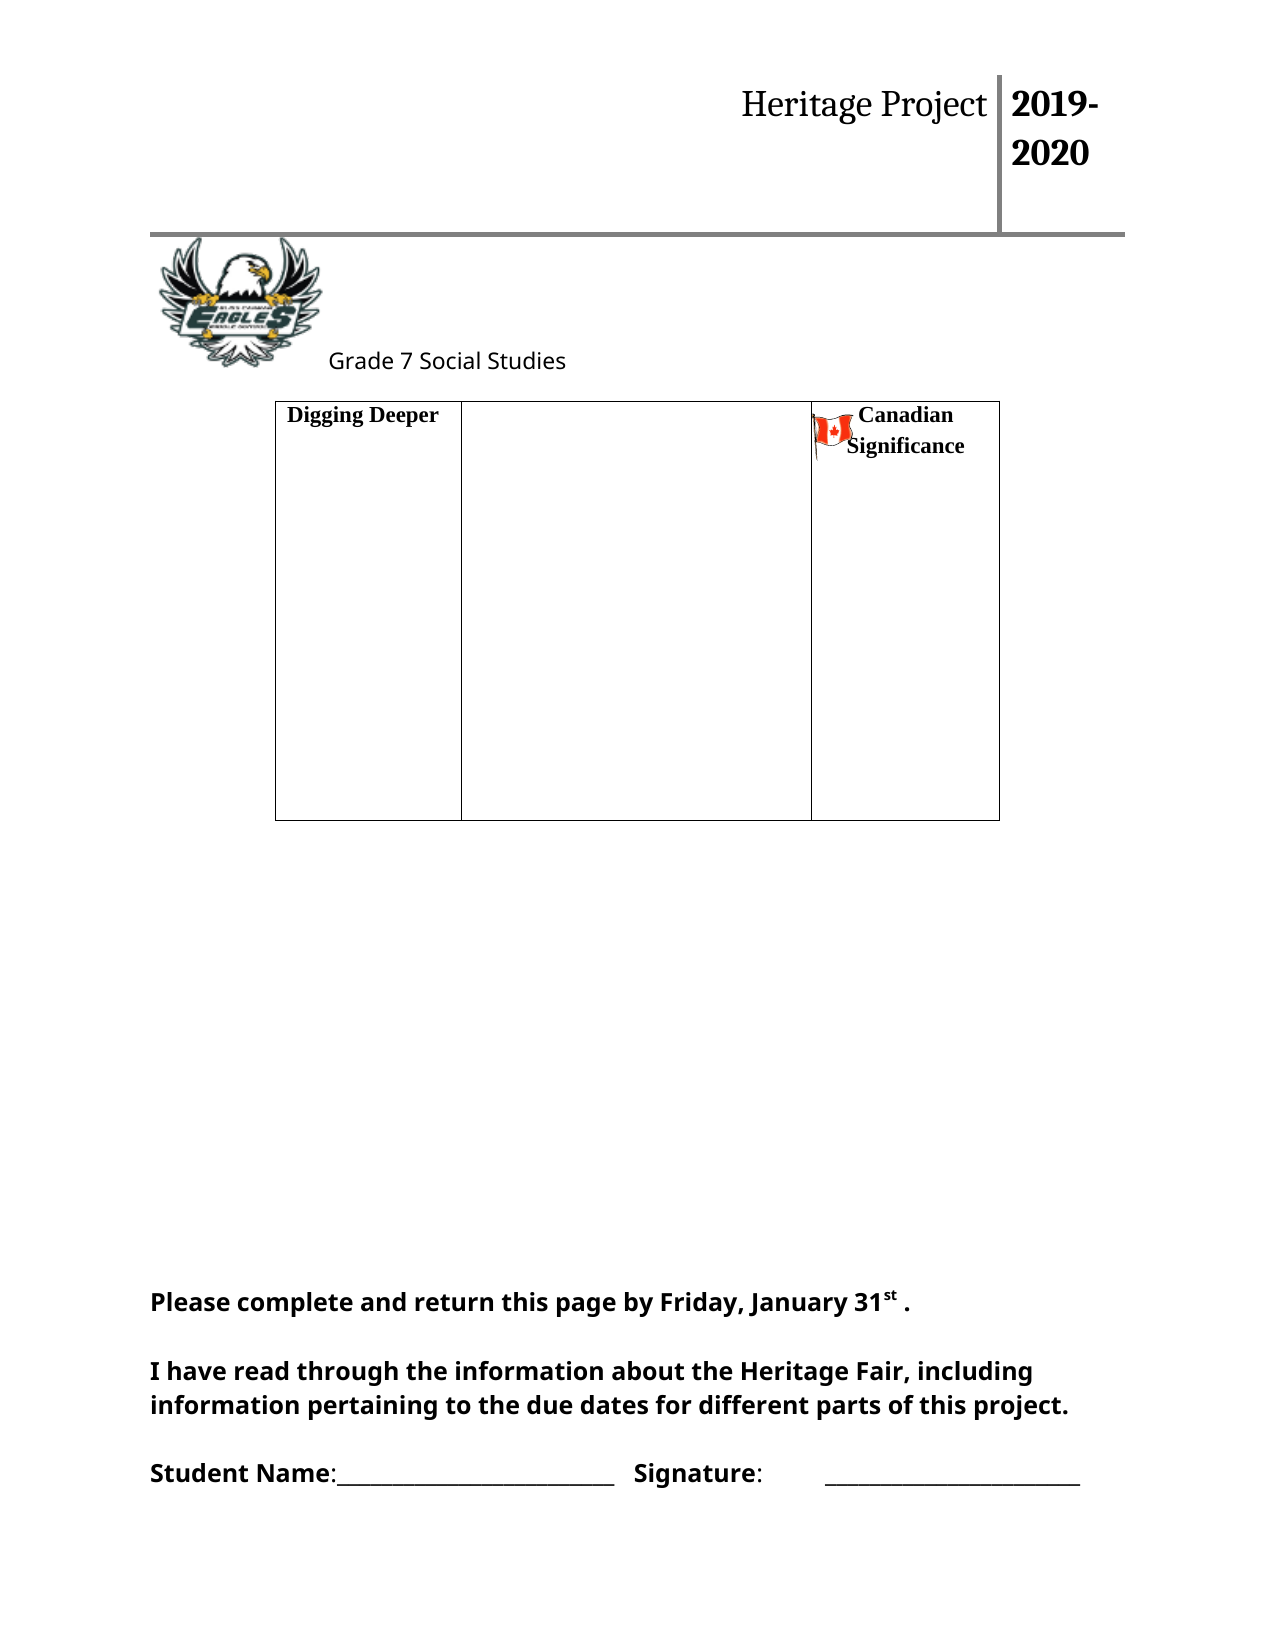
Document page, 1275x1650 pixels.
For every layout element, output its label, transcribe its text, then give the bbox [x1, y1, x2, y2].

table_header Canadian Significance [812, 402, 999, 819]
table_header [462, 402, 811, 819]
text Please complete and return this page by Friday, January 31st . [150, 1285, 1125, 1319]
picture [150, 236, 329, 369]
text I have read through the information about the Heritage Fair, including information pertaining to the due dates for different parts of this project. [150, 1353, 1125, 1421]
table_header Digging Deeper [276, 402, 461, 819]
text Student Name:_________________________ Signature: _______________________ [150, 1455, 1125, 1489]
